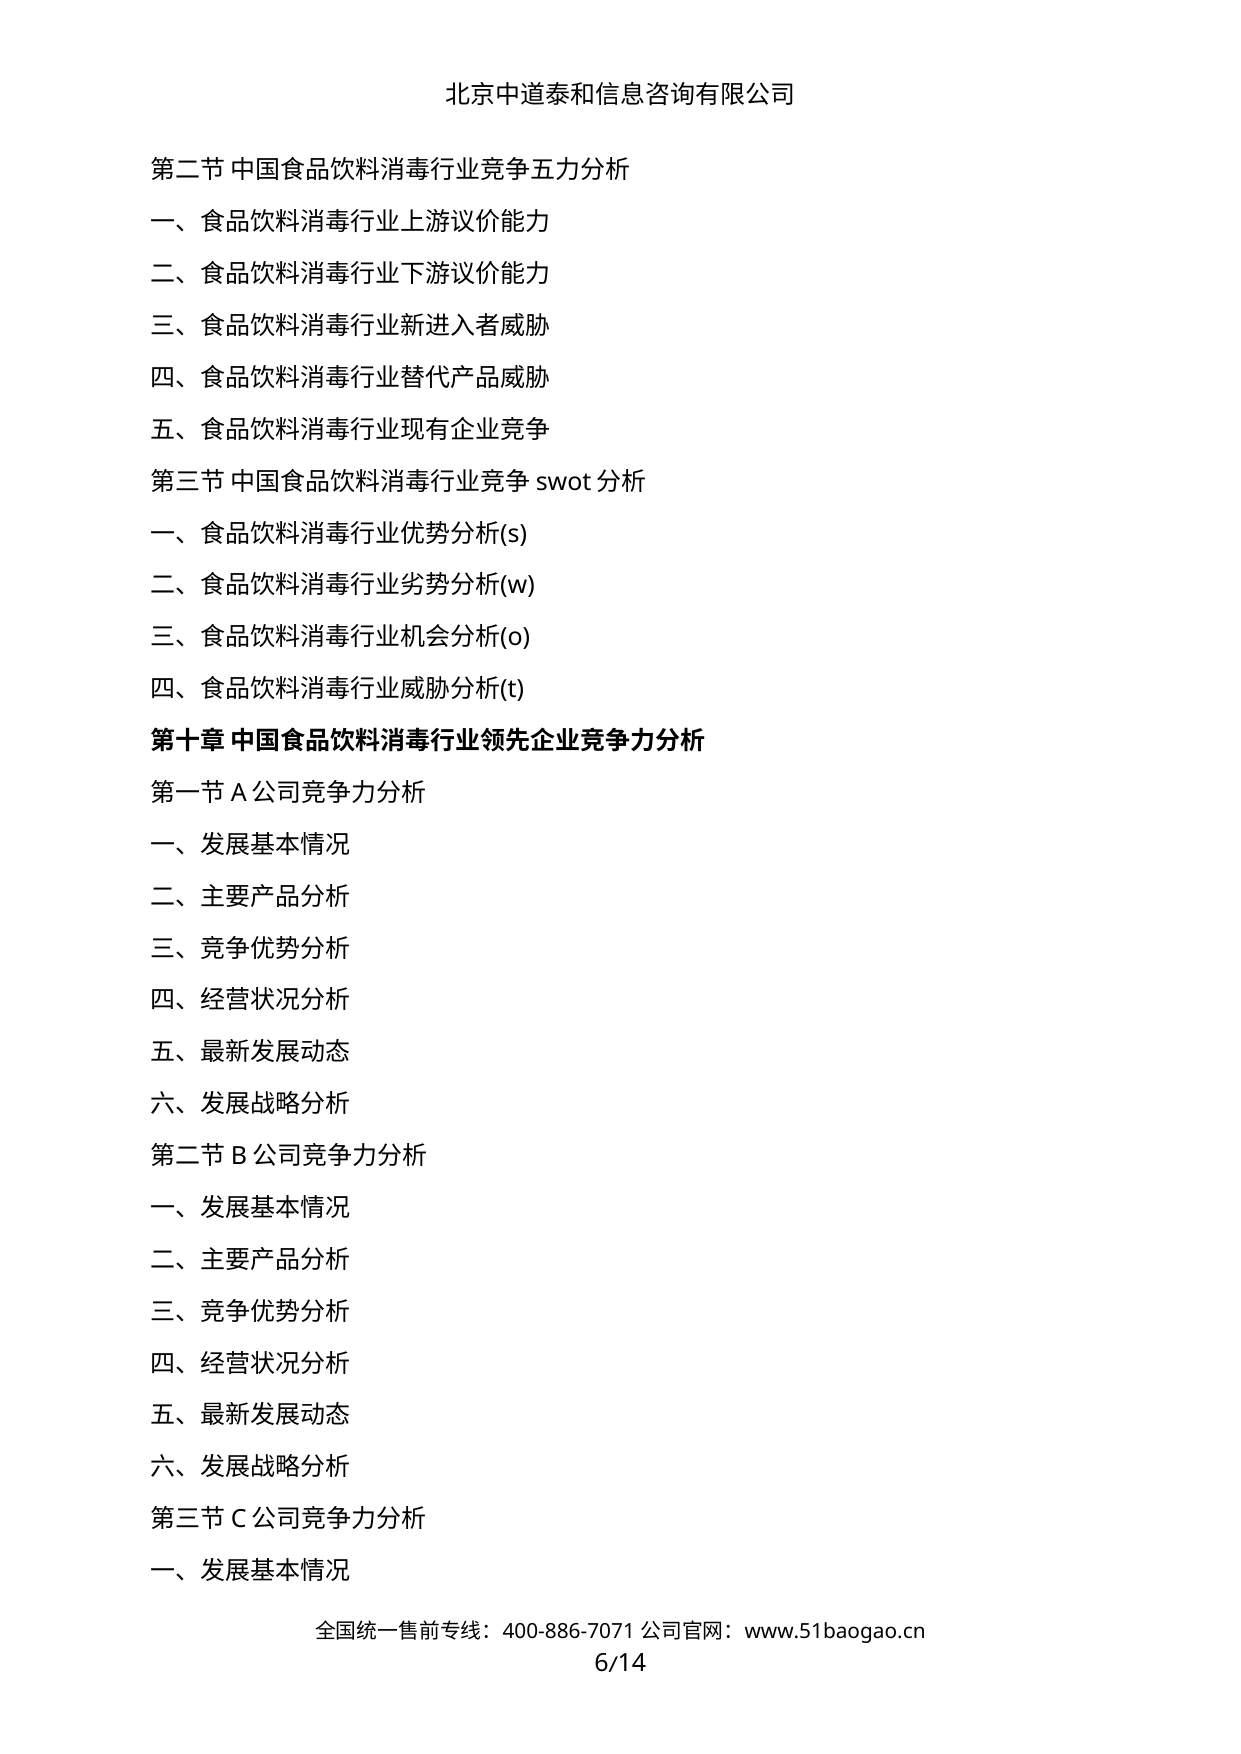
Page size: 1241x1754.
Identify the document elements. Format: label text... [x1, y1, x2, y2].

text 三、食品饮料消毒行业新进入者威胁 [150, 306, 1090, 342]
text 二、食品饮料消毒行业下游议价能力 [150, 254, 1090, 290]
text 一、发展基本情况 [150, 824, 1090, 861]
text 一、发展基本情况 [150, 1551, 1090, 1587]
text 三、食品饮料消毒行业机会分析(o) [150, 617, 1090, 653]
text 六、发展战略分析 [150, 1447, 1090, 1483]
text 五、食品饮料消毒行业现有企业竞争 [150, 409, 1090, 446]
text 四、食品饮料消毒行业替代产品威胁 [150, 357, 1090, 394]
text 二、主要产品分析 [150, 876, 1090, 912]
text 四、经营状况分析 [150, 1343, 1090, 1379]
text 五、最新发展动态 [150, 1395, 1090, 1431]
text 一、食品饮料消毒行业上游议价能力 [150, 202, 1090, 238]
text 第一节 A公司竞争力分析 [150, 772, 1090, 809]
text 第三节 中国食品饮料消毒行业竞争swot分析 [150, 461, 1090, 497]
text 二、食品饮料消毒行业劣势分析(w) [150, 565, 1090, 601]
text 第二节 B公司竞争力分析 [150, 1136, 1090, 1172]
text 第三节 C公司竞争力分析 [150, 1499, 1090, 1535]
text 二、主要产品分析 [150, 1239, 1090, 1276]
text 四、食品饮料消毒行业威胁分析(t) [150, 669, 1090, 705]
text 六、发展战略分析 [150, 1084, 1090, 1120]
text 四、经营状况分析 [150, 980, 1090, 1016]
text 三、竞争优势分析 [150, 1291, 1090, 1327]
text 第十章 中国食品饮料消毒行业领先企业竞争力分析 [150, 721, 1090, 757]
text 一、食品饮料消毒行业优势分析(s) [150, 513, 1090, 549]
text 三、竞争优势分析 [150, 928, 1090, 964]
text 一、发展基本情况 [150, 1187, 1090, 1224]
text 第二节 中国食品饮料消毒行业竞争五力分析 [150, 150, 1090, 186]
text 五、最新发展动态 [150, 1032, 1090, 1068]
